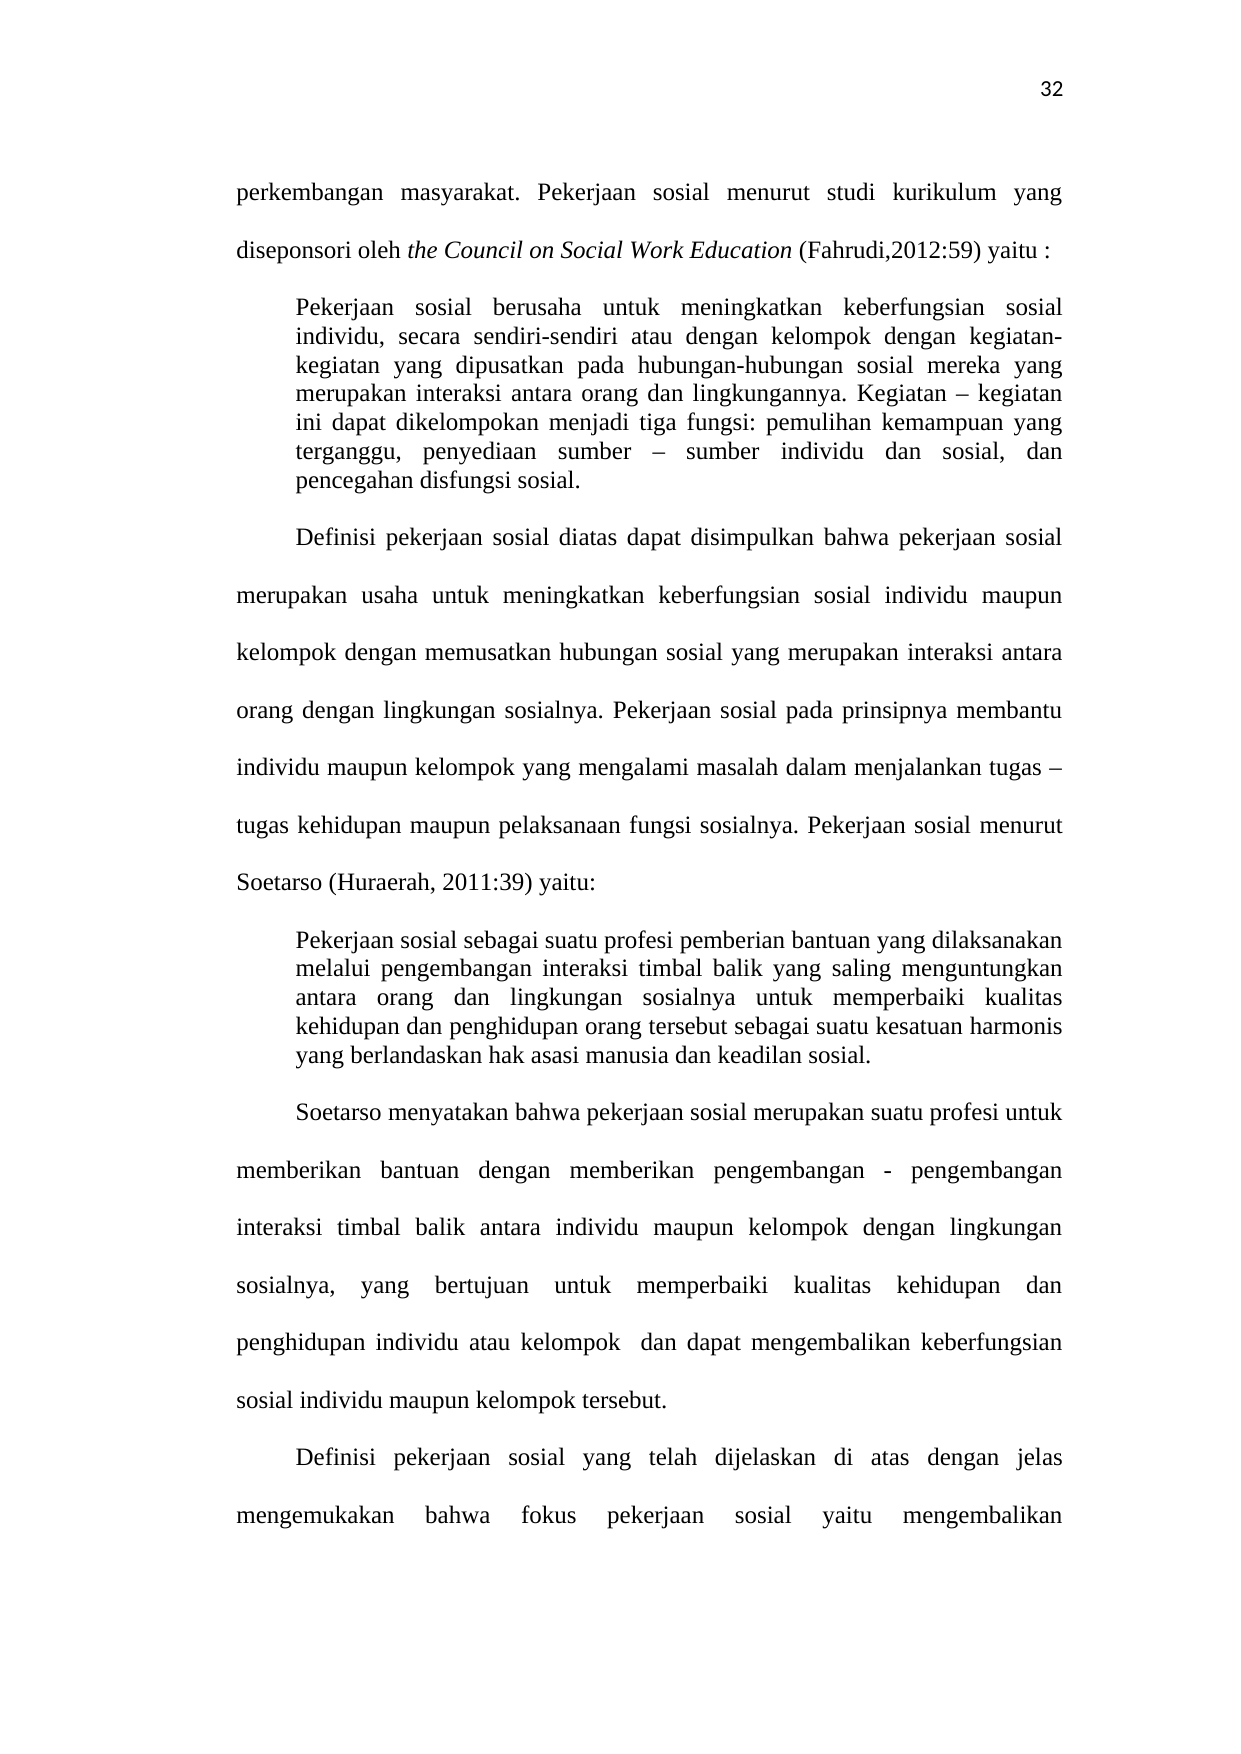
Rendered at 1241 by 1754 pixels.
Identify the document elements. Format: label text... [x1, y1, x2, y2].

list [236, 177, 1063, 263]
list Pekerjaan sosial berusaha untuk meningkatkan keberfungsian sosial individu, secara sendiri-sendiri atau dengan kelompok dengan kegiatan-kegiatan yang dipusatkan pada hubungan-hubungan sosial mereka yang merupakan interaksi antara orang dan lingkungannya. Kegiatan – kegiatan ini dapat dikelompokan menjadi tiga fungsi: pemulihan kemampuan yang terganggu, penyediaan sumber – sumber individu dan sosial, dan pencegahan disfungsi sosial. [295, 292, 1063, 493]
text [236, 1442, 1063, 1528]
list Pekerjaan sosial sebagai suatu profesi pemberian bantuan yang dilaksanakan melalui pengembangan interaksi timbal balik yang saling menguntungkan antara orang dan lingkungan sosialnya untuk memperbaiki kualitas kehidupan dan penghidupan orang tersebut sebagai suatu kesatuan harmonis yang berlandaskan hak asasi manusia dan keadilan sosial. [295, 925, 1063, 1068]
list Soetarso menyatakan bahwa pekerjaan sosial merupakan suatu profesi untuk memberikan bantuan dengan memberikan pengembangan - pengembangan interaksi timbal balik antara individu maupun kelompok dengan lingkungan sosialnya, yang bertujuan untuk memperbaiki kualitas kehidupan dan penghidupan individu atau kelompok dan dapat mengembalikan keberfungsian sosial individu maupun kelompok tersebut. [236, 1097, 1063, 1413]
list Definisi pekerjaan sosial diatas dapat disimpulkan bahwa pekerjaan sosial merupakan usaha untuk meningkatkan keberfungsian sosial individu maupun kelompok dengan memusatkan hubungan sosial yang merupakan interaksi antara orang dengan lingkungan sosialnya. Pekerjaan sosial pada prinsipnya membantu individu maupun kelompok yang mengalami masalah dalam menjalankan tugas – tugas kehidupan maupun pelaksanaan fungsi sosialnya. Pekerjaan sosial menurut Soetarso (Huraerah, 2011:39) yaitu: [236, 522, 1063, 896]
